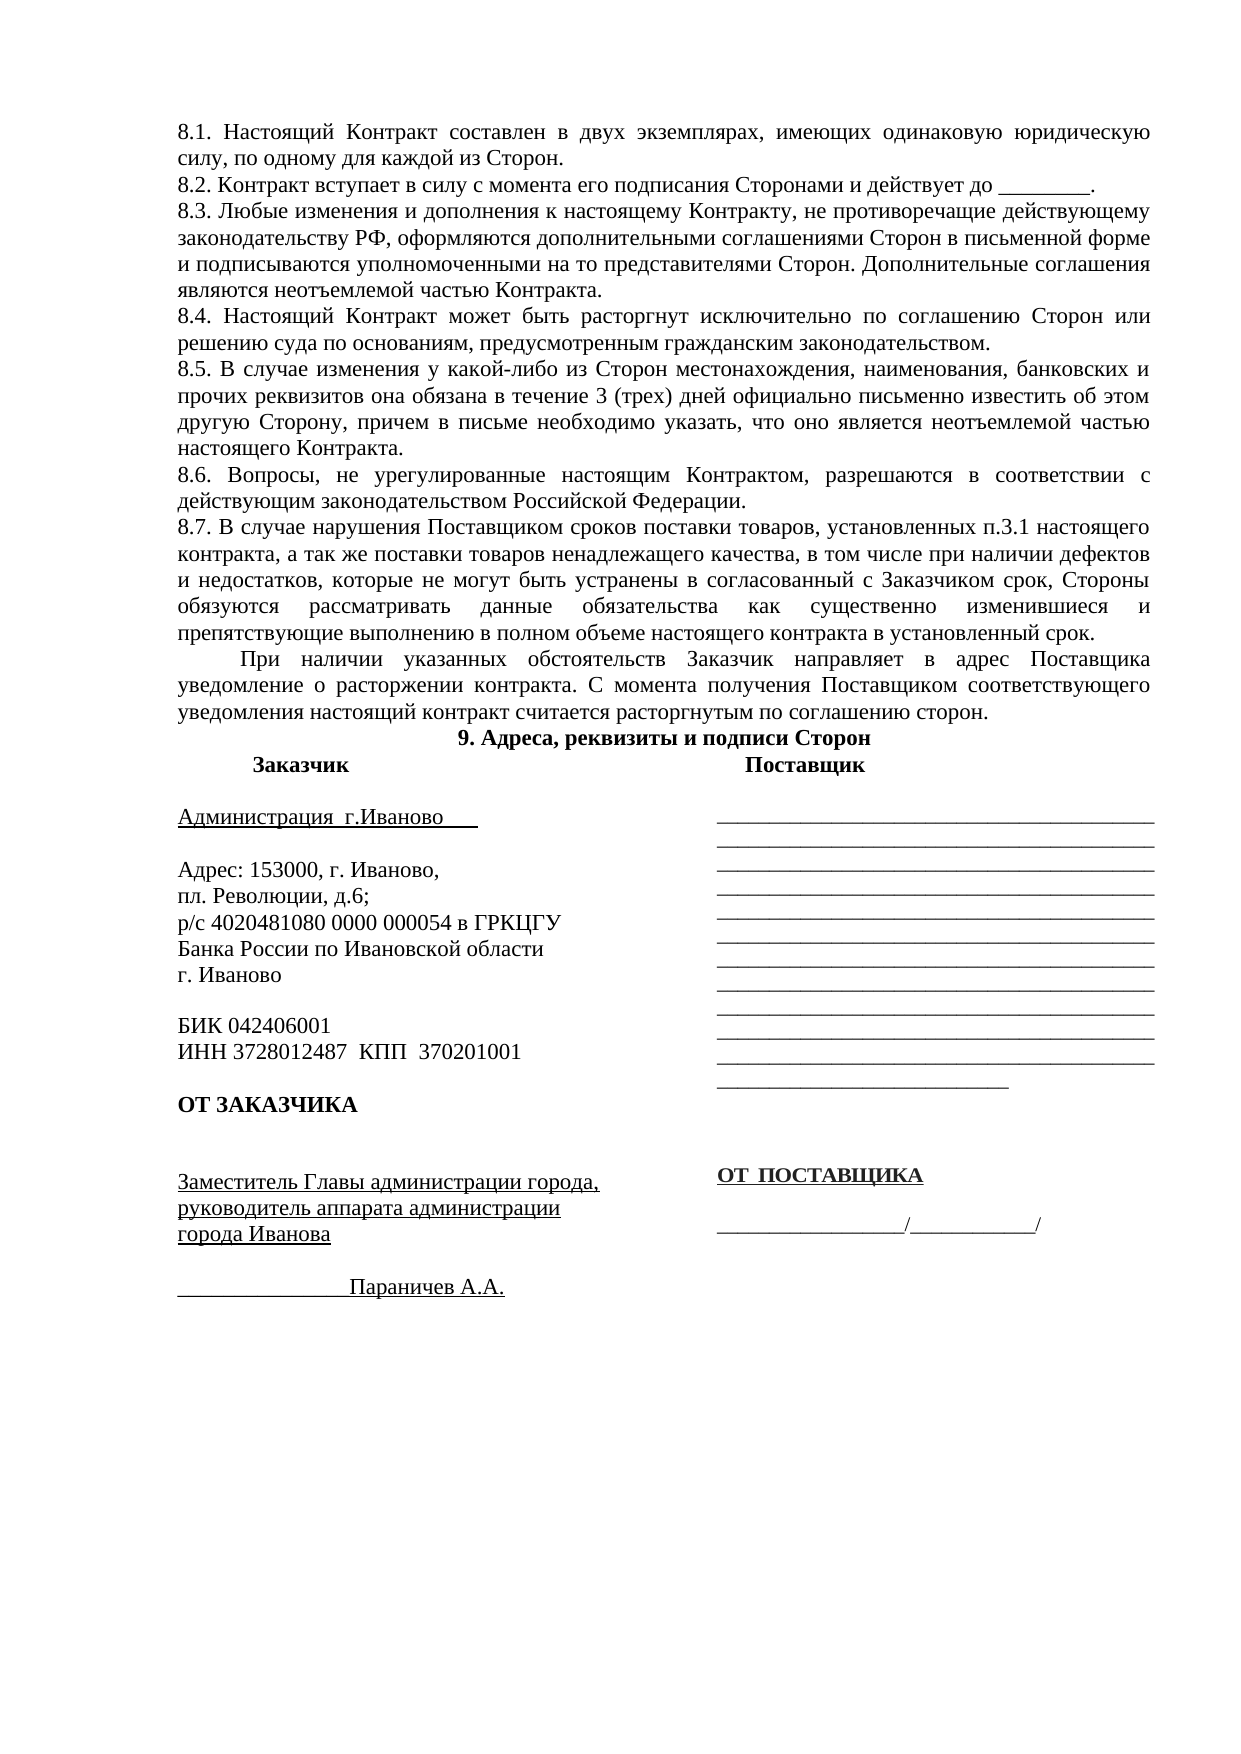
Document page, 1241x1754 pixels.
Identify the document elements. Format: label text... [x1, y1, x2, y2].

text Банка России по Ивановской области [177, 935, 701, 961]
text 8.2. Контракт вступает в силу с момента его подписания Сторонами и действует до ________. [177, 171, 1152, 197]
text 8.5. В случае изменения у какой-либо из Сторон местонахождения, наименования, банковских и прочих реквизитов она обязана в течение 3 (трех) дней официально письменно известить об этом другую Сторону, причем в письме необходимо указать, что оно является неотъемлемой частью настоящего Контракта. [177, 355, 1152, 461]
subtitle ОТ ЗАКАЗЧИКА [177, 1091, 701, 1117]
text БИК 042406001 [177, 1012, 701, 1038]
text При наличии указанных обстоятельств Заказчик направляет в адрес Поставщика уведомление о расторжении контракта. С момента получения Поставщиком соответствующего уведомления настоящий контракт считается расторгнутым по соглашению сторон. [177, 645, 1152, 724]
text 8.7. В случае нарушения Поставщиком сроков поставки товаров, установленных п.3.1 настоящего контракта, а так же поставки товаров ненадлежащего качества, в том числе при наличии дефектов и недостатков, которые не могут быть устранены в согласованный с Заказчиком срок, Стороны обязуются рассматривать данные обязательства как существенно изменившиеся и препятствующие выполнению в полном объеме настоящего контракта в установленный срок. [177, 513, 1152, 645]
text ИНН 3728012487 КПП 370201001 [177, 1038, 701, 1064]
text 8.4. Настоящий Контракт может быть расторгнут исключительно по соглашению Сторон или решению суда по основаниям, предусмотренным гражданским законодательством. [177, 303, 1152, 355]
text Адрес: 153000, г. Иваново, [177, 856, 701, 882]
text Заказчик Поставщик [177, 751, 1152, 777]
text 8.6. Вопросы, не урегулированные настоящим Контрактом, разрешаются в соответствии с действующим законодательством Российской Федерации. [177, 461, 1152, 513]
text руководитель аппарата администрации [177, 1194, 701, 1220]
text г. Иваново [177, 961, 701, 988]
text города Иванова [177, 1220, 701, 1247]
text _______________Параничев А.А. [177, 1273, 701, 1299]
text р/с 4020481080 0000 000054 в ГРКЦГУ [177, 909, 701, 935]
text пл. Революции, д.6; [177, 882, 701, 909]
text 8.3. Любые изменения и дополнения к настоящему Контракту, не противоречащие действующему законодательству РФ, оформляются дополнительными соглашениями Сторон в письменной форме и подписываются уполномоченными на то представителями Сторон. Дополнительные соглашения являются неотъемлемой частью Контракта. [177, 197, 1152, 303]
text Заместитель Главы администрации города, [177, 1168, 701, 1194]
text Администрация г.Иваново [177, 803, 701, 830]
text 9. Адреса, реквизиты и подписи Сторон [177, 724, 1152, 751]
text 8.1. Настоящий Контракт составлен в двух экземплярах, имеющих одинаковую юридическую силу, по одному для каждой из Сторон. [177, 118, 1152, 171]
